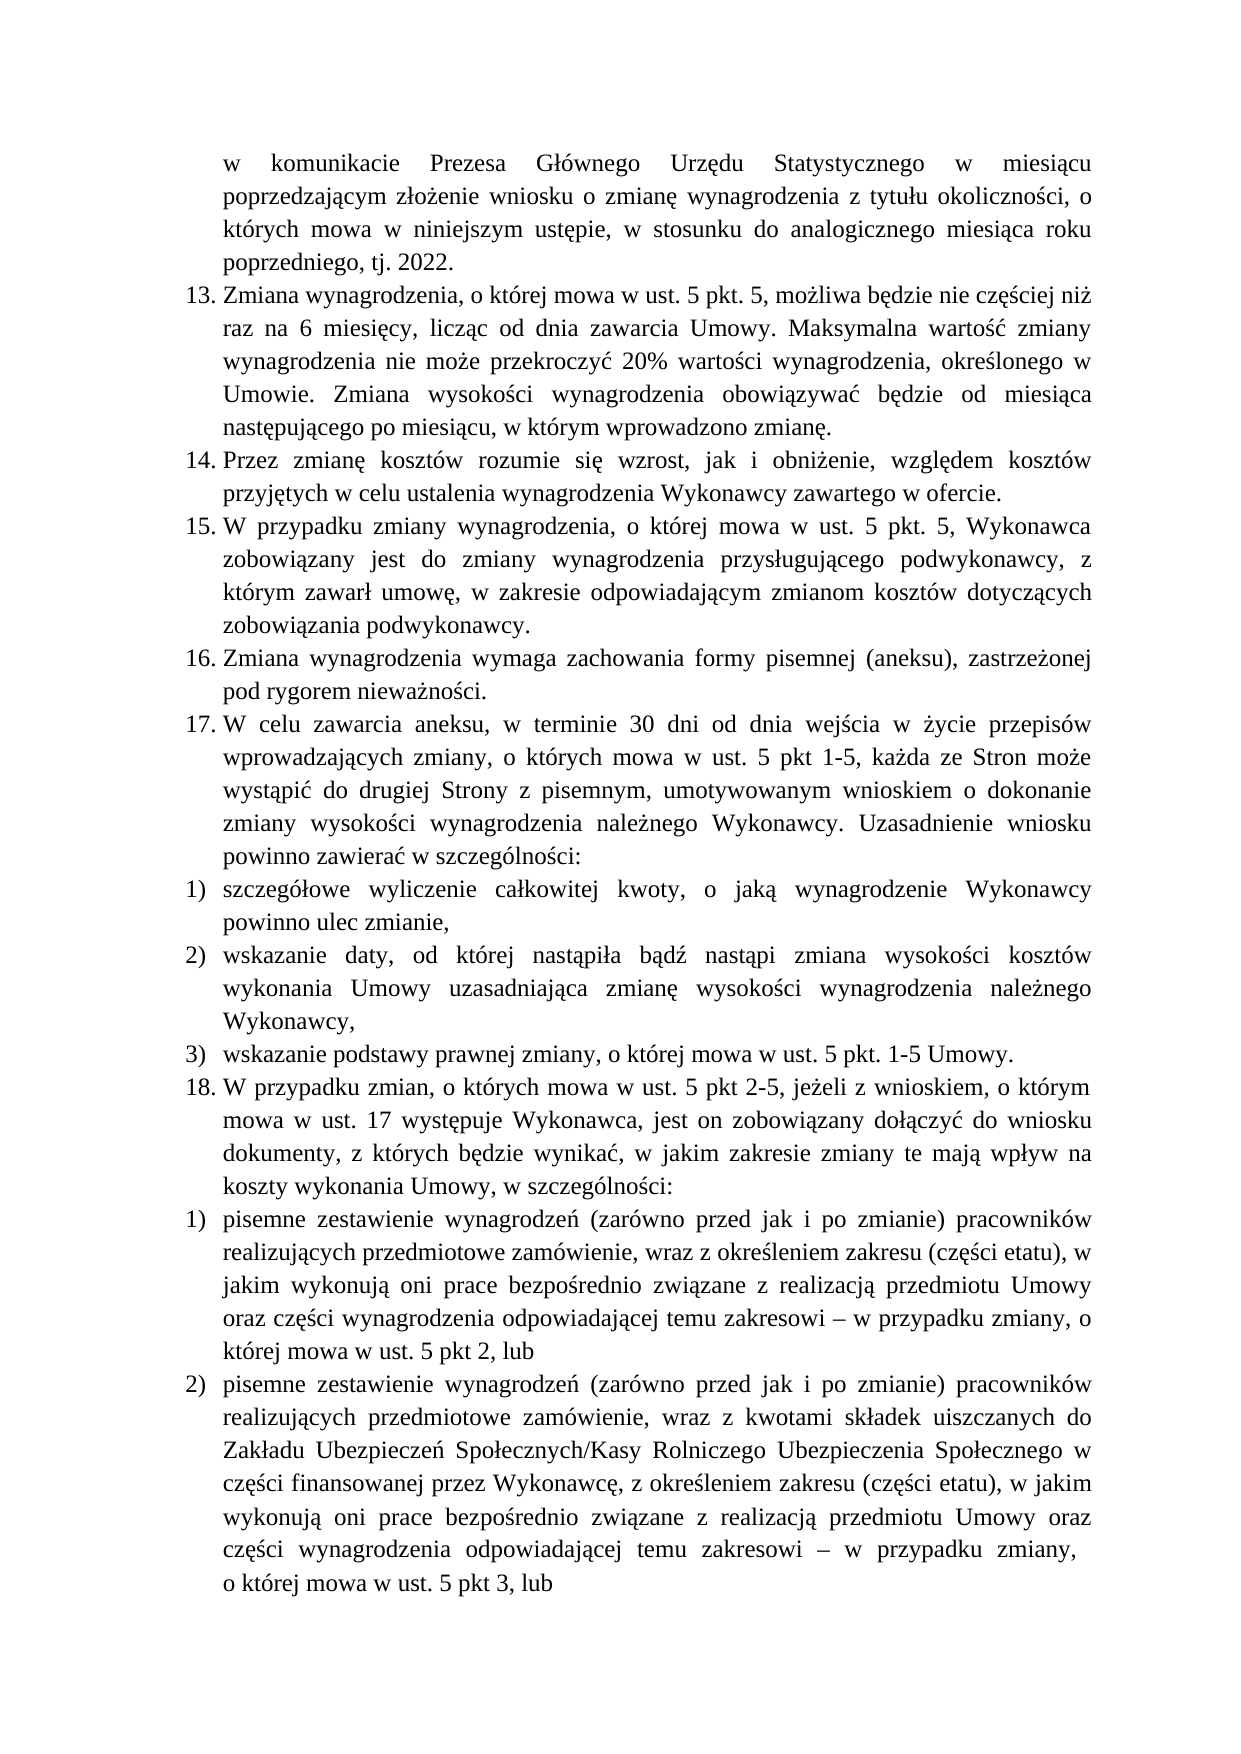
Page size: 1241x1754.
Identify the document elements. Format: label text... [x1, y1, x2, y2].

list pisemne zestawienie wynagrodzeń (zarówno przed jak i po zmianie) pracowników realizujących przedmiotowe zamówienie, wraz z określeniem zakresu (części etatu), w jakim wykonują oni prace bezpośrednio związane z realizacją przedmiotu Umowy oraz części wynagrodzenia odpowiadającej temu zakresowi – w przypadku zmiany, o której mowa w ust. 5 pkt 2, lub [185, 1204, 1092, 1365]
list W przypadku zmian, o których mowa w ust. 5 pkt 2-5, jeżeli z wnioskiem, o którym mowa w ust. 17 występuje Wykonawca, jest on zobowiązany dołączyć do wniosku dokumenty, z których będzie wynikać, w jakim zakresie zmiany te mają wpływ na koszty wykonania Umowy, w szczególności: [185, 1072, 1092, 1200]
list Zmiana wynagrodzenia wymaga zachowania formy pisemnej (aneksu), zastrzeżonej pod rygorem nieważności. [185, 643, 1092, 705]
list W celu zawarcia aneksu, w terminie 30 dni od dnia wejścia w życie przepisów wprowadzających zmiany, o których mowa w ust. 5 pkt 1-5, każda ze Stron może wystąpić do drugiej Strony z pisemnym, umotywowanym wnioskiem o dokonanie zmiany wysokości wynagrodzenia należnego Wykonawcy. Uzasadnienie wniosku powinno zawierać w szczególności: [185, 709, 1092, 870]
list pisemne zestawienie wynagrodzeń (zarówno przed jak i po zmianie) pracowników realizujących przedmiotowe zamówienie, wraz z kwotami składek uiszczanych do Zakładu Ubezpieczeń Społecznych/Kasy Rolniczego Ubezpieczenia Społecznego w części finansowanej przez Wykonawcę, z określeniem zakresu (części etatu), w jakim wykonują oni prace bezpośrednio związane z realizacją przedmiotu Umowy oraz części wynagrodzenia odpowiadającej temu zakresowi – w przypadku zmiany, o której mowa w ust. 5 pkt 3, lub [185, 1369, 1092, 1596]
list wskazanie podstawy prawnej zmiany, o której mowa w ust. 5 pkt. 1-5 Umowy. [185, 1039, 1092, 1068]
list wskazanie daty, od której nastąpiła bądź nastąpi zmiana wysokości kosztów wykonania Umowy uzasadniająca zmianę wysokości wynagrodzenia należnego Wykonawcy, [185, 940, 1092, 1035]
list szczegółowe wyliczenie całkowitej kwoty, o jaką wynagrodzenie Wykonawcy powinno ulec zmianie, [185, 874, 1092, 936]
list Zmiana wynagrodzenia, o której mowa w ust. 5 pkt. 5, możliwa będzie nie częściej niż raz na 6 miesięcy, licząc od dnia zawarcia Umowy. Maksymalna wartość zmiany wynagrodzenia nie może przekroczyć 20% wartości wynagrodzenia, określonego w Umowie. Zmiana wysokości wynagrodzenia obowiązywać będzie od miesiąca następującego po miesiącu, w którym wprowadzono zmianę. [185, 280, 1092, 441]
list Przez zmianę kosztów rozumie się wzrost, jak i obniżenie, względem kosztów przyjętych w celu ustalenia wynagrodzenia Wykonawcy zawartego w ofercie. [185, 445, 1092, 507]
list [185, 148, 1092, 276]
list W przypadku zmiany wynagrodzenia, o której mowa w ust. 5 pkt. 5, Wykonawca zobowiązany jest do zmiany wynagrodzenia przysługującego podwykonawcy, z którym zawarł umowę, w zakresie odpowiadającym zmianom kosztów dotyczących zobowiązania podwykonawcy. [185, 511, 1092, 639]
